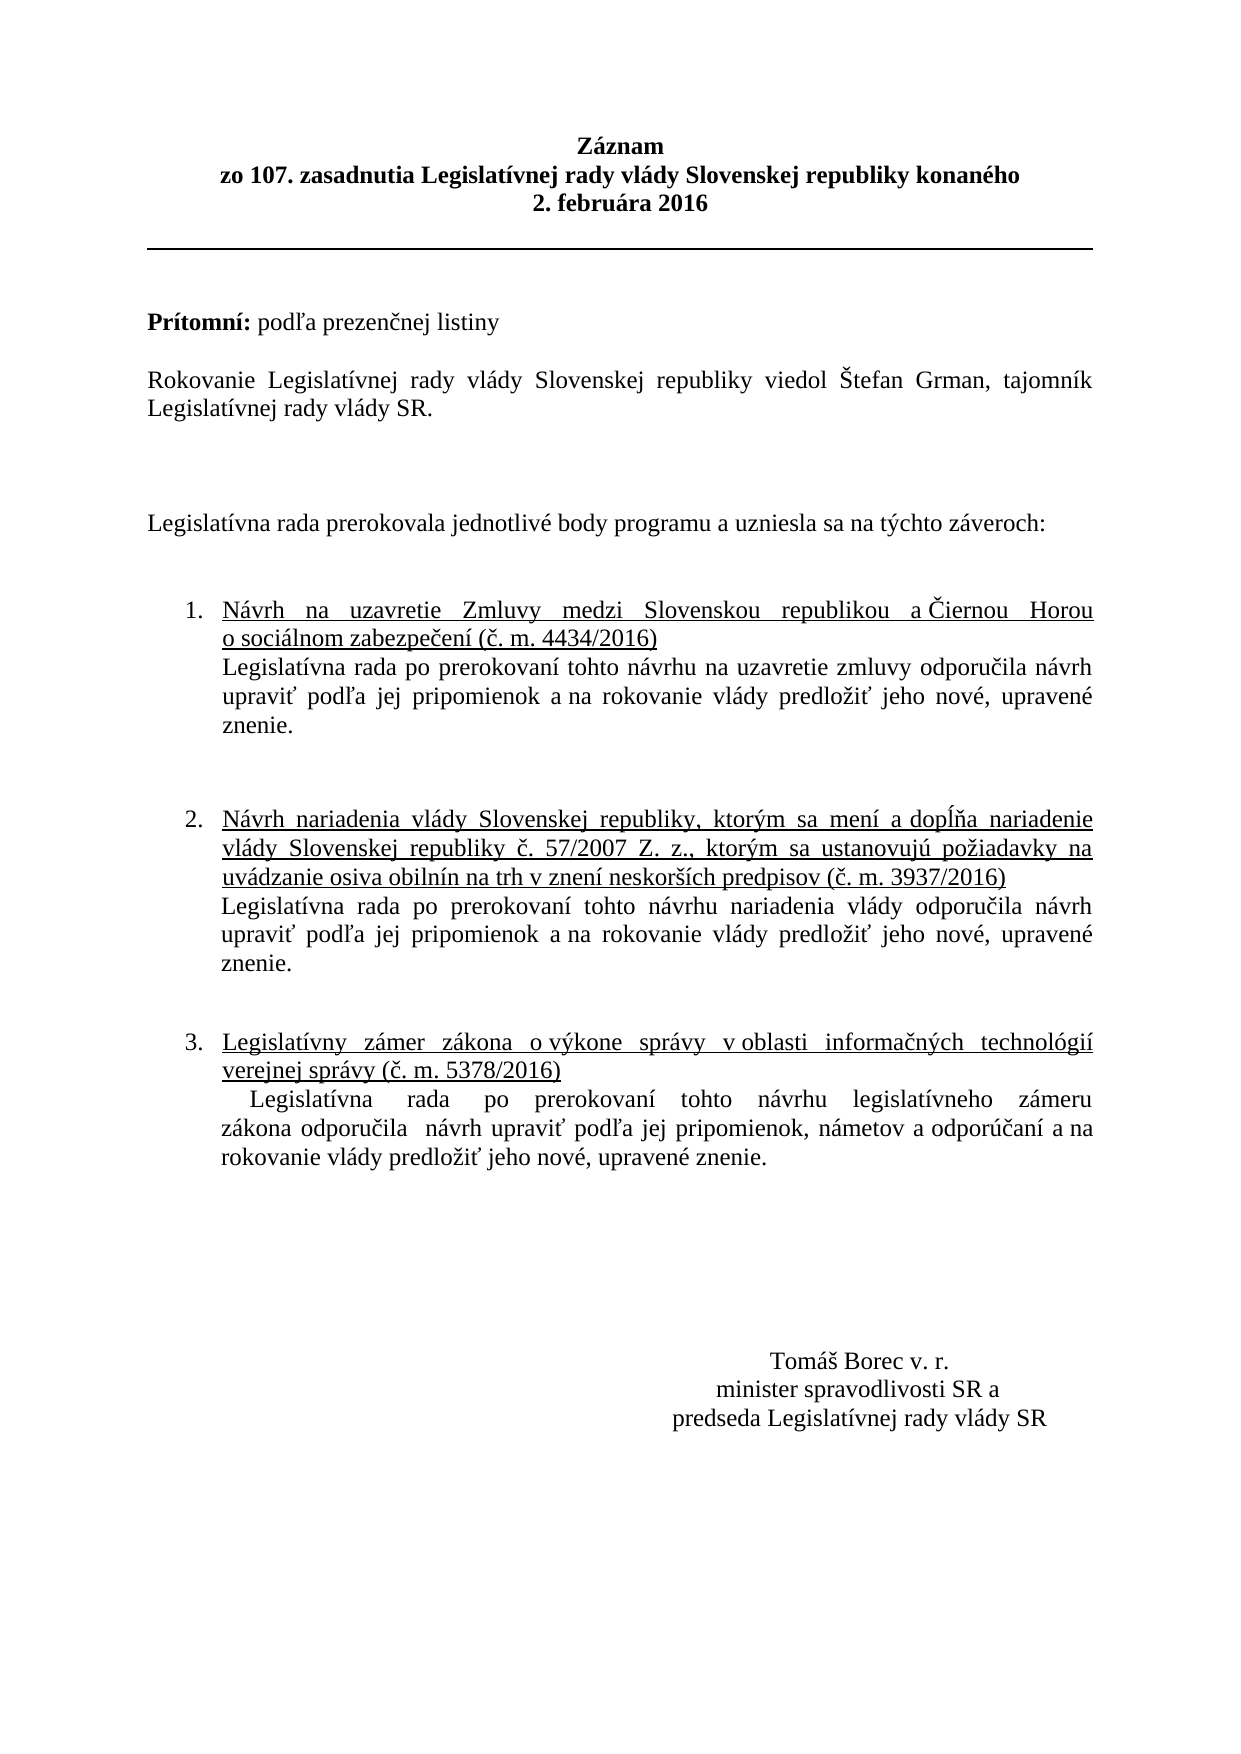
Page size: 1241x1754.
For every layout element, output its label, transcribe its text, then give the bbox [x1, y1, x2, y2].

text Legislatívna rada po prerokovaní tohto návrhu nariadenia vlády odporučila návrh upraviť podľa jej pripomienok a na rokovanie vlády predložiť jeho nové, upravené znenie. [221, 891, 1093, 977]
list Legislatívny zámer zákona o výkone správy v oblasti informačných technológií verejnej správy (č. m. 5378/2016) [184, 1027, 1093, 1084]
text minister spravodlivosti SR a [147, 1374, 1093, 1403]
text zo 107. zasadnutia Legislatívnej rady vlády Slovenskej republiky konaného [147, 160, 1093, 188]
text Prítomní: podľa prezenčnej listiny [147, 307, 1093, 336]
text 2. februára 2016 [147, 188, 1093, 217]
list Návrh na uzavretie Zmluvy medzi Slovenskou republikou a Čiernou Horou o sociálnom zabezpečení (č. m. 4434/2016) [184, 595, 1093, 652]
text Legislatívna rada po prerokovaní tohto návrhu na uzavretie zmluvy odporučila návrh upraviť podľa jej pripomienok a na rokovanie vlády predložiť jeho nové, upravené znenie. [222, 652, 1093, 738]
list Návrh nariadenia vlády Slovenskej republiky, ktorým sa mení a dopĺňa nariadenie vlády Slovenskej republiky č. 57/2007 Z. z., ktorým sa ustanovujú požiadavky na uvádzanie osiva obilnín na trh v znení neskorších predpisov (č. m. 3937/2016) [184, 804, 1093, 891]
text Tomáš Borec v. r. [222, 1346, 1093, 1374]
text Legislatívna rada po prerokovaní tohto návrhu legislatívneho zámeru zákona odporučila návrh upraviť podľa jej pripomienok, námetov a odporúčaní a na rokovanie vlády predložiť jeho nové, upravené znenie. [147, 1084, 1093, 1170]
text predseda Legislatívnej rady vlády SR [147, 1403, 1093, 1432]
text Rokovanie Legislatívnej rady vlády Slovenskej republiky viedol Štefan Grman, tajomník Legislatívnej rady vlády SR. [147, 365, 1093, 422]
text Legislatívna rada prerokovala jednotlivé body programu a uzniesla sa na týchto záveroch: [147, 508, 1093, 537]
text Záznam [147, 131, 1093, 160]
